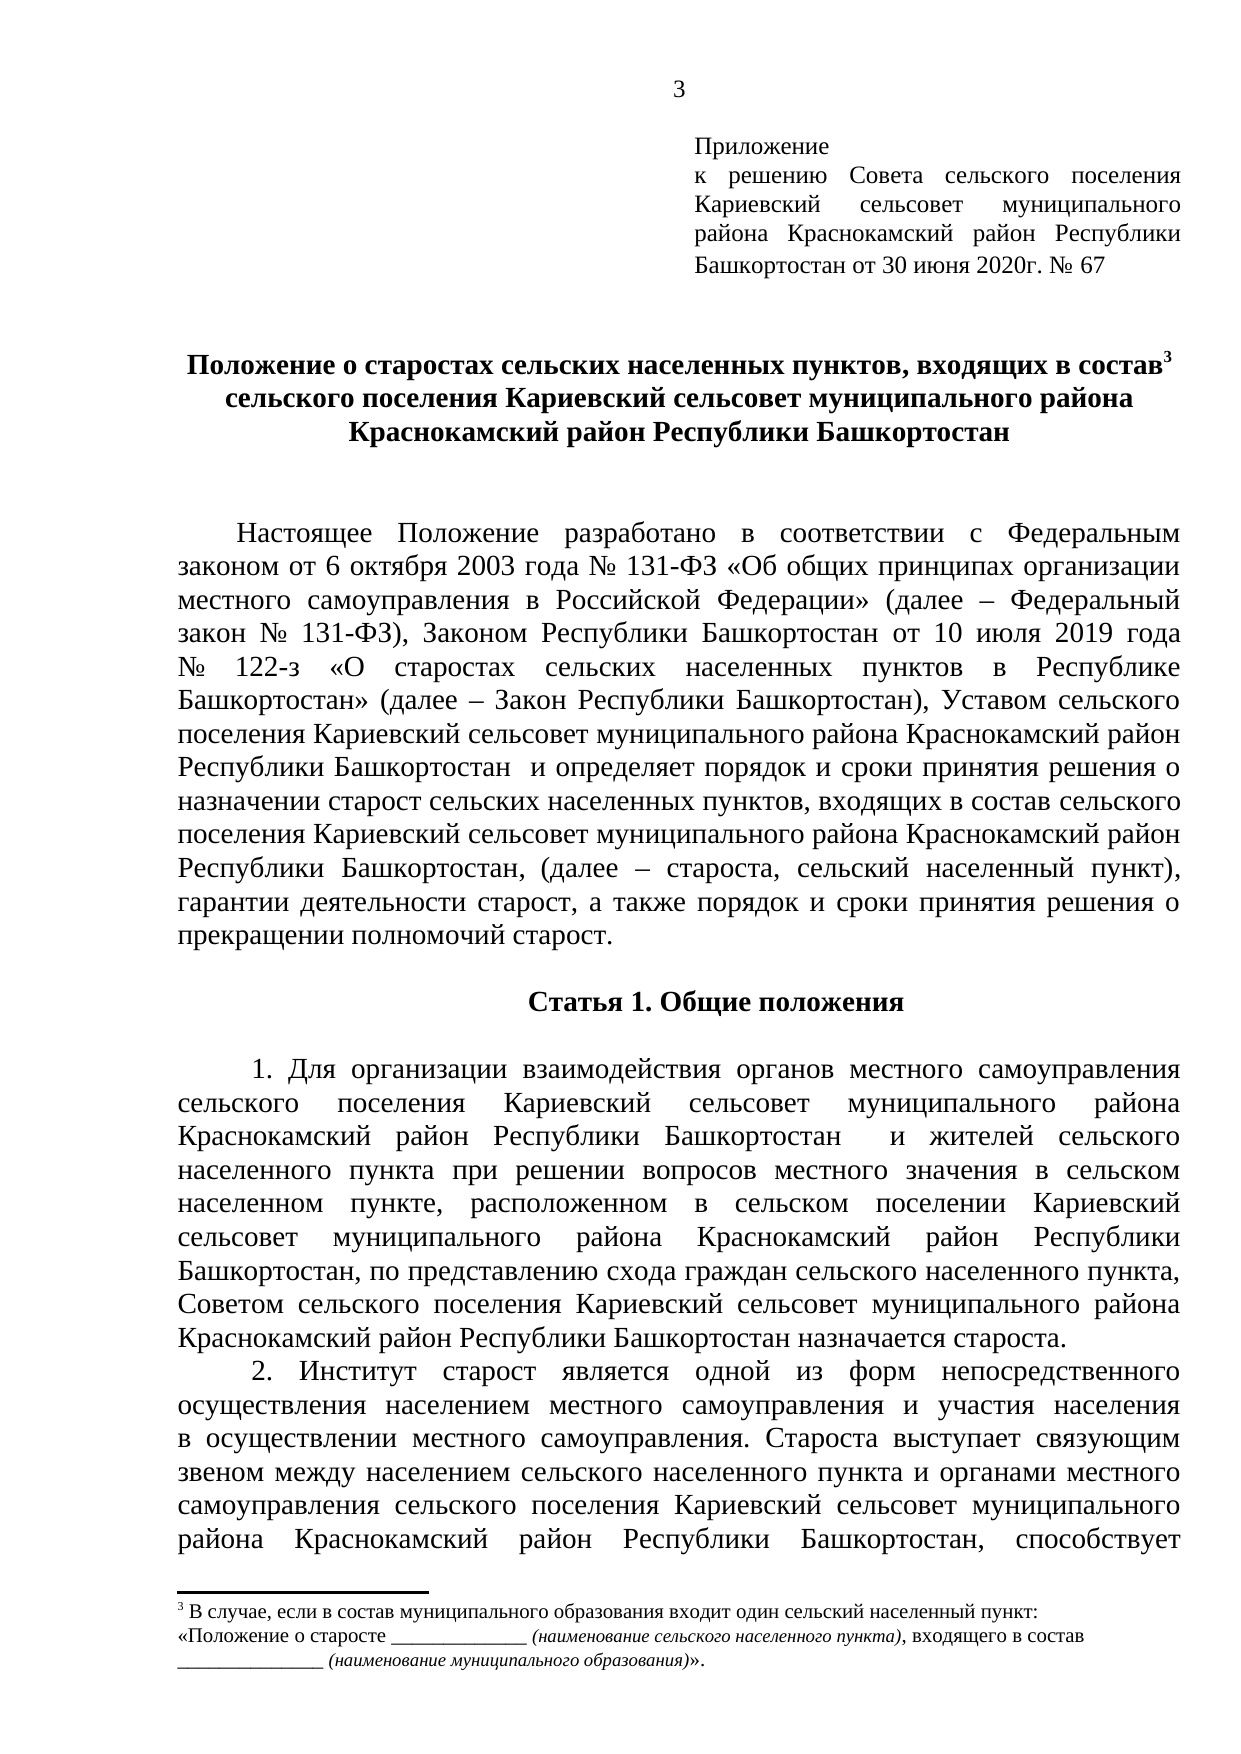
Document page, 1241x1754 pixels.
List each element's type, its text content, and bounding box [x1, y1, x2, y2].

title сельского поселения Кариевский сельсовет муниципального района Краснокамский район Республики Башкортостан [177, 381, 1181, 448]
text 1. Для организации взаимодействия органов местного самоуправления сельского поселения Кариевский сельсовет муниципального района Краснокамский район Республики Башкортостан и жителей сельского населенного пункта при решении вопросов местного значения в сельском населенном пункте, расположенном в сельском поселении Кариевский сельсовет муниципального района Краснокамский район Республики Башкортостан, по представлению схода граждан сельского населенного пункта, Советом сельского поселения Кариевский сельсовет муниципального района Краснокамский район Республики Башкортостан назначается староста. [177, 1051, 1181, 1353]
text Настоящее Положение разработано в соответствии с Федеральным законом от 6 октября 2003 года № 131-ФЗ «Об общих принципах организации местного самоуправления в Российской Федерации» (далее – Федеральный закон № 131-ФЗ), Законом Республики Башкортостан от 10 июля 2019 года № 122-з «О старостах сельских населенных пунктов в Республике Башкортостан» (далее – Закон Республики Башкортостан), Уставом сельского поселения Кариевский сельсовет муниципального района Краснокамский район Республики Башкортостан и определяет порядок и сроки принятия решения о назначении старост сельских населенных пунктов, входящих в состав сельского поселения Кариевский сельсовет муниципального района Краснокамский район Республики Башкортостан, (далее – староста, сельский населенный пункт), гарантии деятельности старост, а также порядок и сроки принятия решения о прекращении полномочий старост. [177, 515, 1181, 951]
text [177, 1353, 1181, 1554]
text Положение о старостах сельских населенных пунктов, входящих в состав [177, 347, 1181, 381]
text к решению Совета сельского поселения Кариевский сельсовет муниципального района Краснокамский район Республики Башкортостан от 30 июня 2020г. № 67 [694, 160, 1181, 280]
text Статья 1. Общие положения [177, 984, 1181, 1018]
text Приложение [694, 131, 1181, 160]
